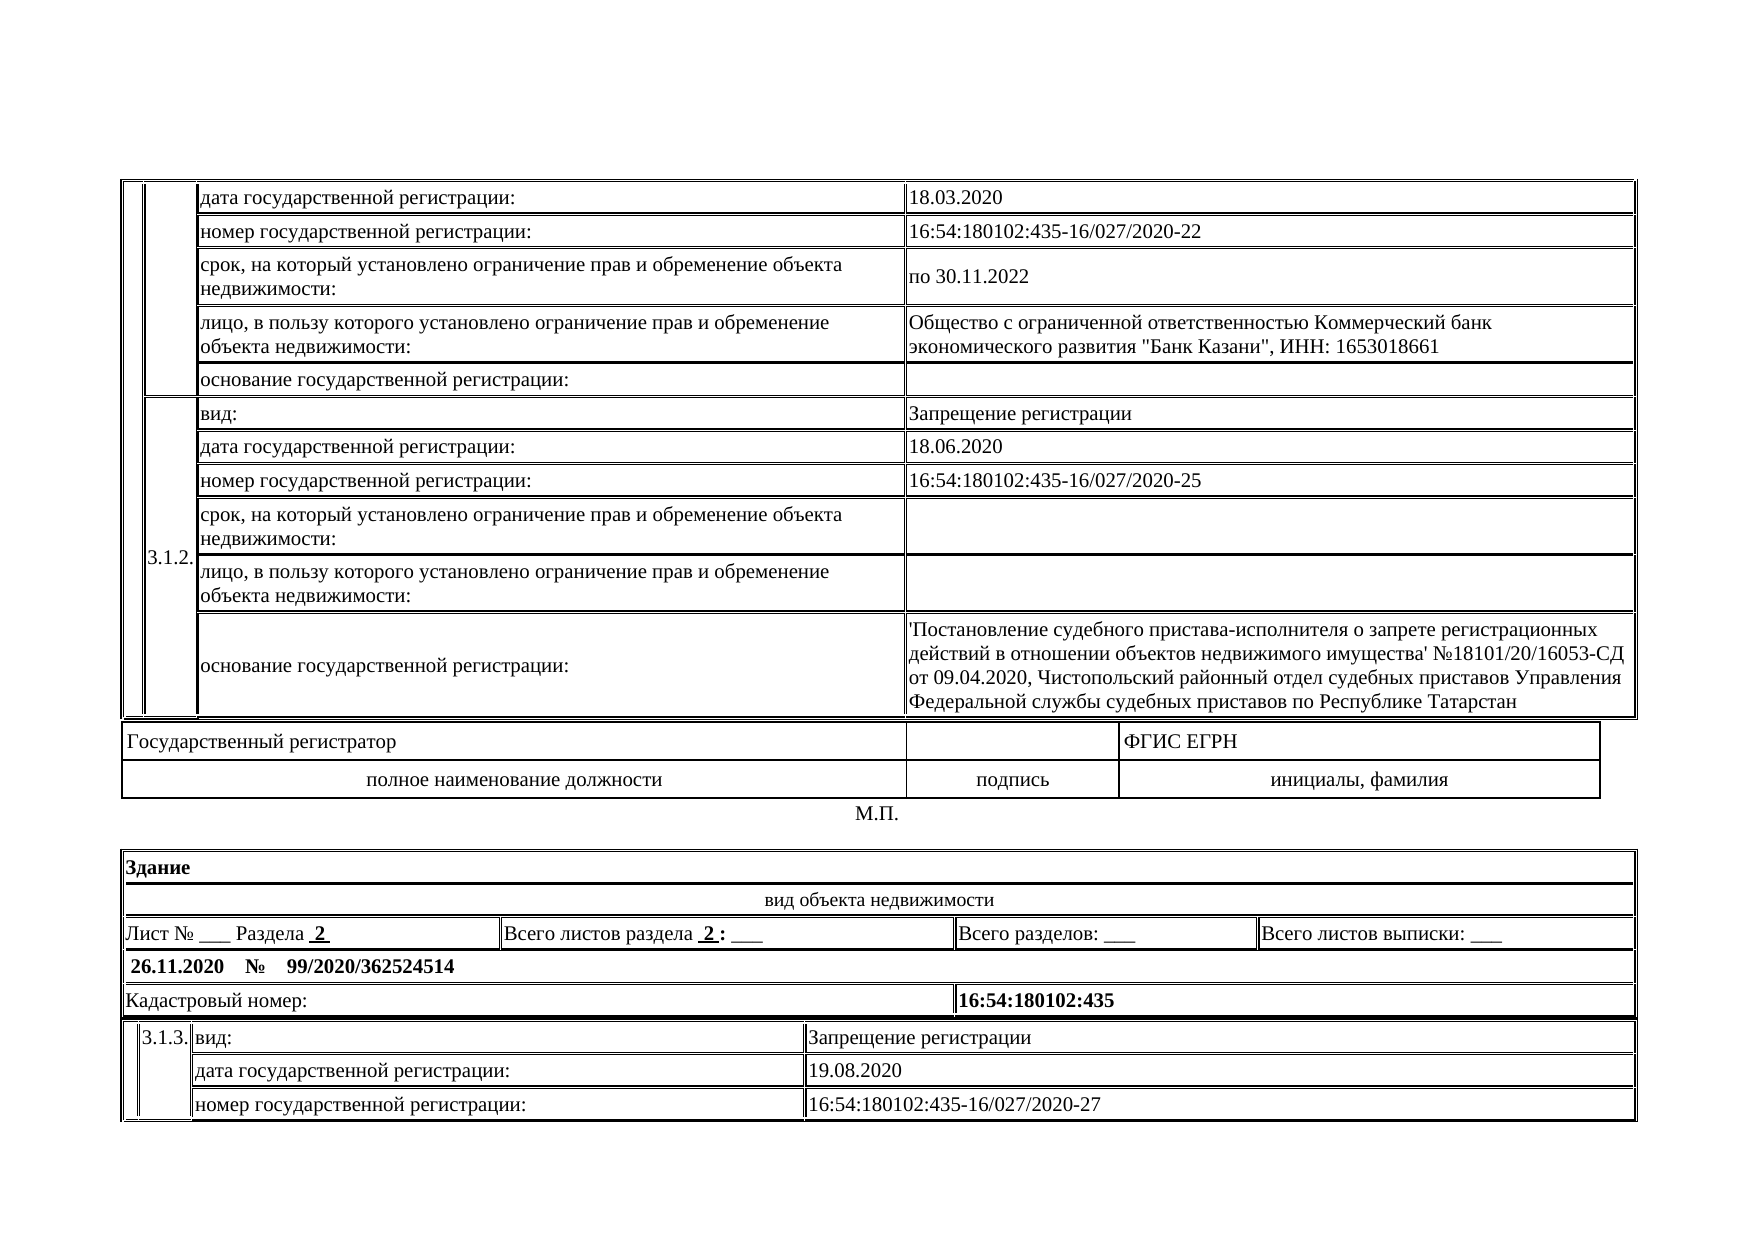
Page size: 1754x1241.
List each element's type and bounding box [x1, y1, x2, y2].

table_header [118, 177, 1636, 1124]
